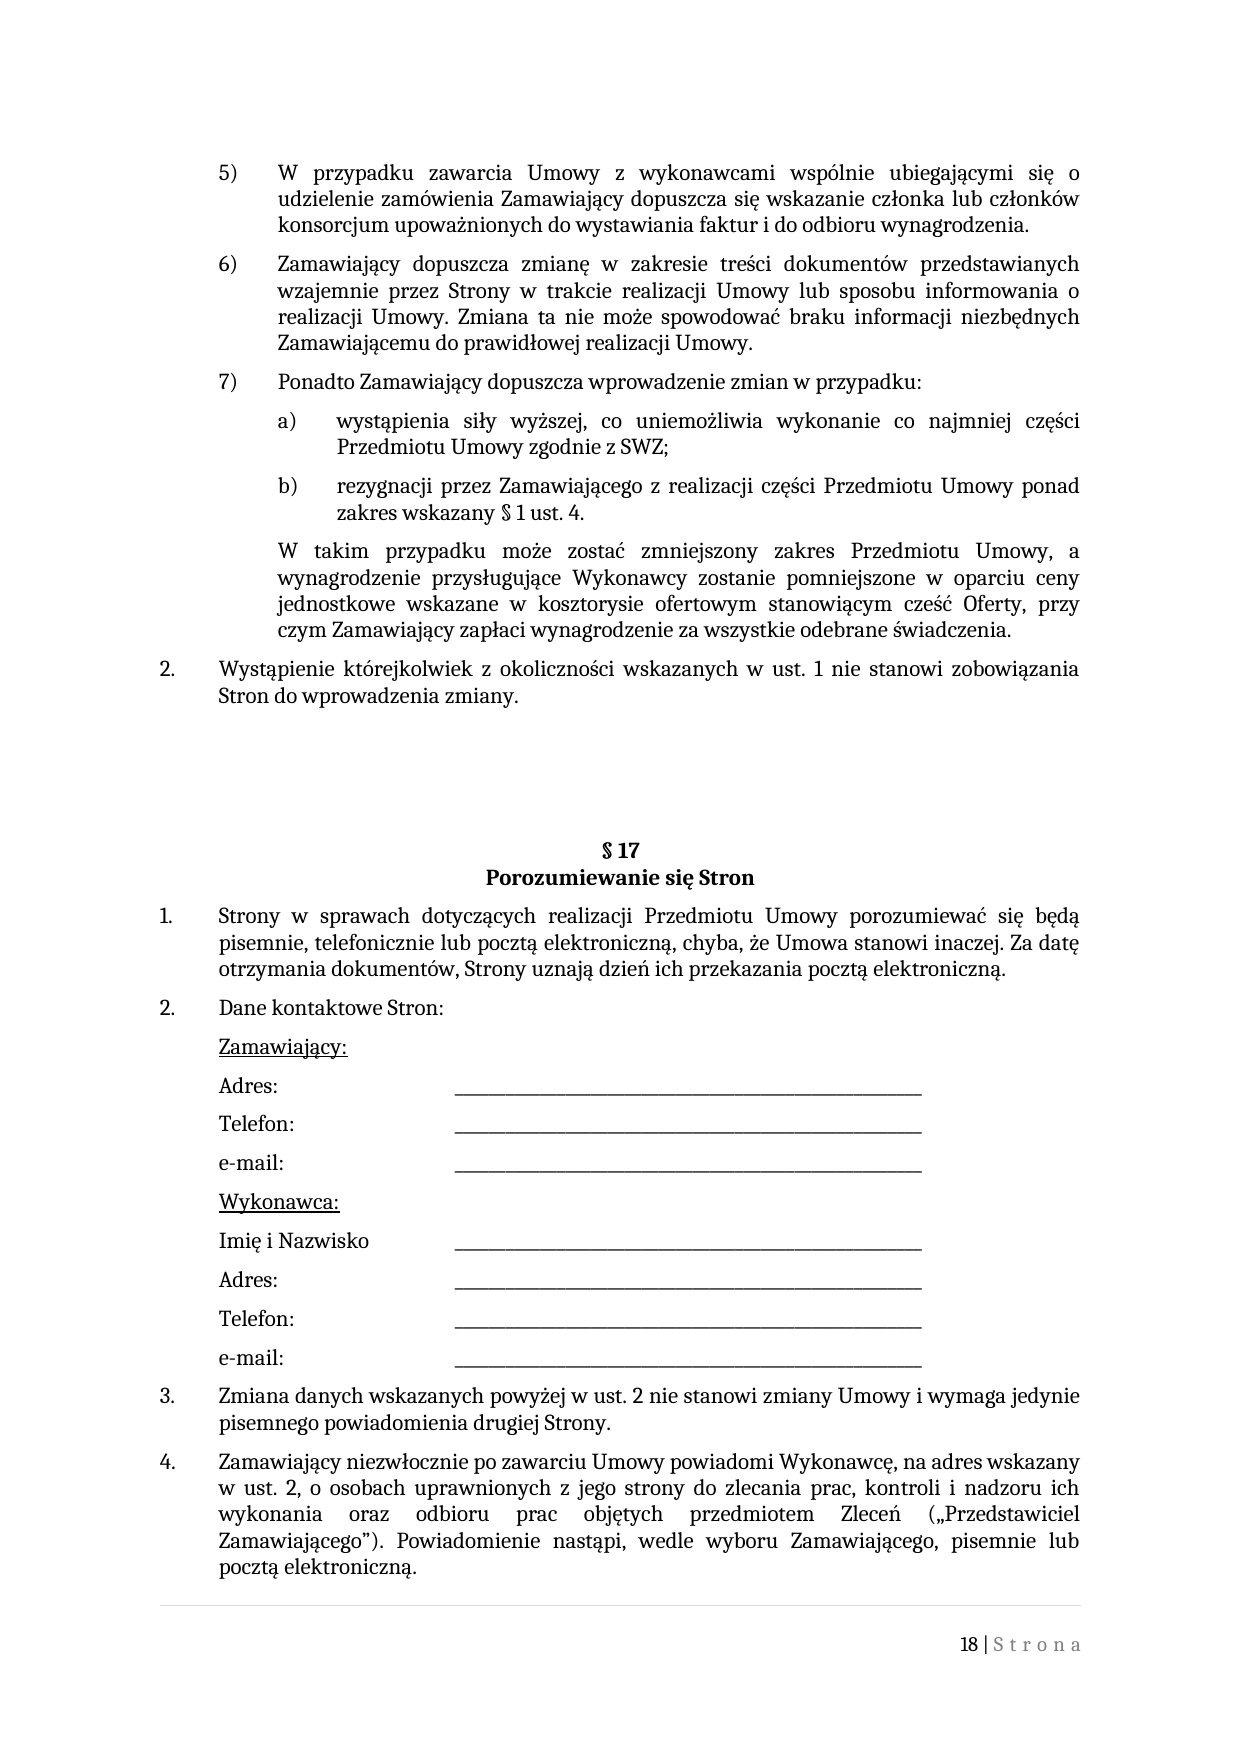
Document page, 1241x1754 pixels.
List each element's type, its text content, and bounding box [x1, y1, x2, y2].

text Adres: _______________________________________________________ [218, 1072, 1081, 1099]
text Telefon: _______________________________________________________ [218, 1111, 1081, 1138]
list Wystąpienie którejkolwiek z okoliczności wskazanych w ust. 1 nie stanowi zobowiązania Stron do wprowadzenia zmiany. [159, 656, 1081, 709]
list Zamawiający niezwłocznie po zawarciu Umowy powiadomi Wykonawcę, na adres wskazany w ust. 2, o osobach uprawnionych z jego strony do zlecania prac, kontroli i nadzoru ich wykonania oraz odbioru prac objętych przedmiotem Zleceń („Przedstawiciel Zamawiającego”). Powiadomienie nastąpi, wedle wyboru Zamawiającego, pisemnie lub pocztą elektroniczną. [159, 1448, 1081, 1580]
text Wykonawca: [218, 1189, 1081, 1215]
list W przypadku zawarcia Umowy z wykonawcami wspólnie ubiegającymi się o udzielenie zamówienia Zamawiający dopuszcza się wskazanie członka lub członków konsorcjum upoważnionych do wystawiania faktur i do odbioru wynagrodzenia. [218, 159, 1081, 238]
text Telefon: _______________________________________________________ [218, 1306, 1081, 1332]
text Zamawiający: [218, 1033, 1081, 1060]
text e-mail: _______________________________________________________ [218, 1150, 1081, 1176]
text a) wystąpienia siły wyższej, co uniemożliwia wykonanie co najmniej części Przedmiotu Umowy zgodnie z SWZ; [278, 408, 1081, 461]
text Imię i Nazwisko _______________________________________________________ [218, 1228, 1081, 1254]
text W takim przypadku może zostać zmniejszony zakres Przedmiotu Umowy, a wynagrodzenie przysługujące Wykonawcy zostanie pomniejszone w oparciu ceny jednostkowe wskazane w kosztorysie ofertowym stanowiącym cześć Oferty, przy czym Zamawiający zapłaci wynagrodzenie za wszystkie odebrane świadczenia. [278, 538, 1081, 644]
list Zamawiający dopuszcza zmianę w zakresie treści dokumentów przedstawianych wzajemnie przez Strony w trakcie realizacji Umowy lub sposobu informowania o realizacji Umowy. Zmiana ta nie może spowodować braku informacji niezbędnych Zamawiającemu do prawidłowej realizacji Umowy. [218, 251, 1081, 356]
list Ponadto Zamawiający dopuszcza wprowadzenie zmian w przypadku: [218, 369, 1081, 395]
list Zmiana danych wskazanych powyżej w ust. 2 nie stanowi zmiany Umowy i wymaga jedynie pisemnego powiadomienia drugiej Strony. [159, 1383, 1081, 1436]
text e-mail: _______________________________________________________ [218, 1344, 1081, 1371]
list Dane kontaktowe Stron: [159, 995, 1081, 1021]
text b) rezygnacji przez Zamawiającego z realizacji części Przedmiotu Umowy ponad zakres wskazany § 1 ust. 4. [278, 473, 1081, 526]
text § 17 Porozumiewanie się Stron [159, 838, 1081, 891]
list Strony w sprawach dotyczących realizacji Przedmiotu Umowy porozumiewać się będą pisemnie, telefonicznie lub pocztą elektroniczną, chyba, że Umowa stanowi inaczej. Za datę otrzymania dokumentów, Strony uznają dzień ich przekazania pocztą elektroniczną. [159, 903, 1081, 982]
text Adres: _______________________________________________________ [218, 1267, 1081, 1293]
